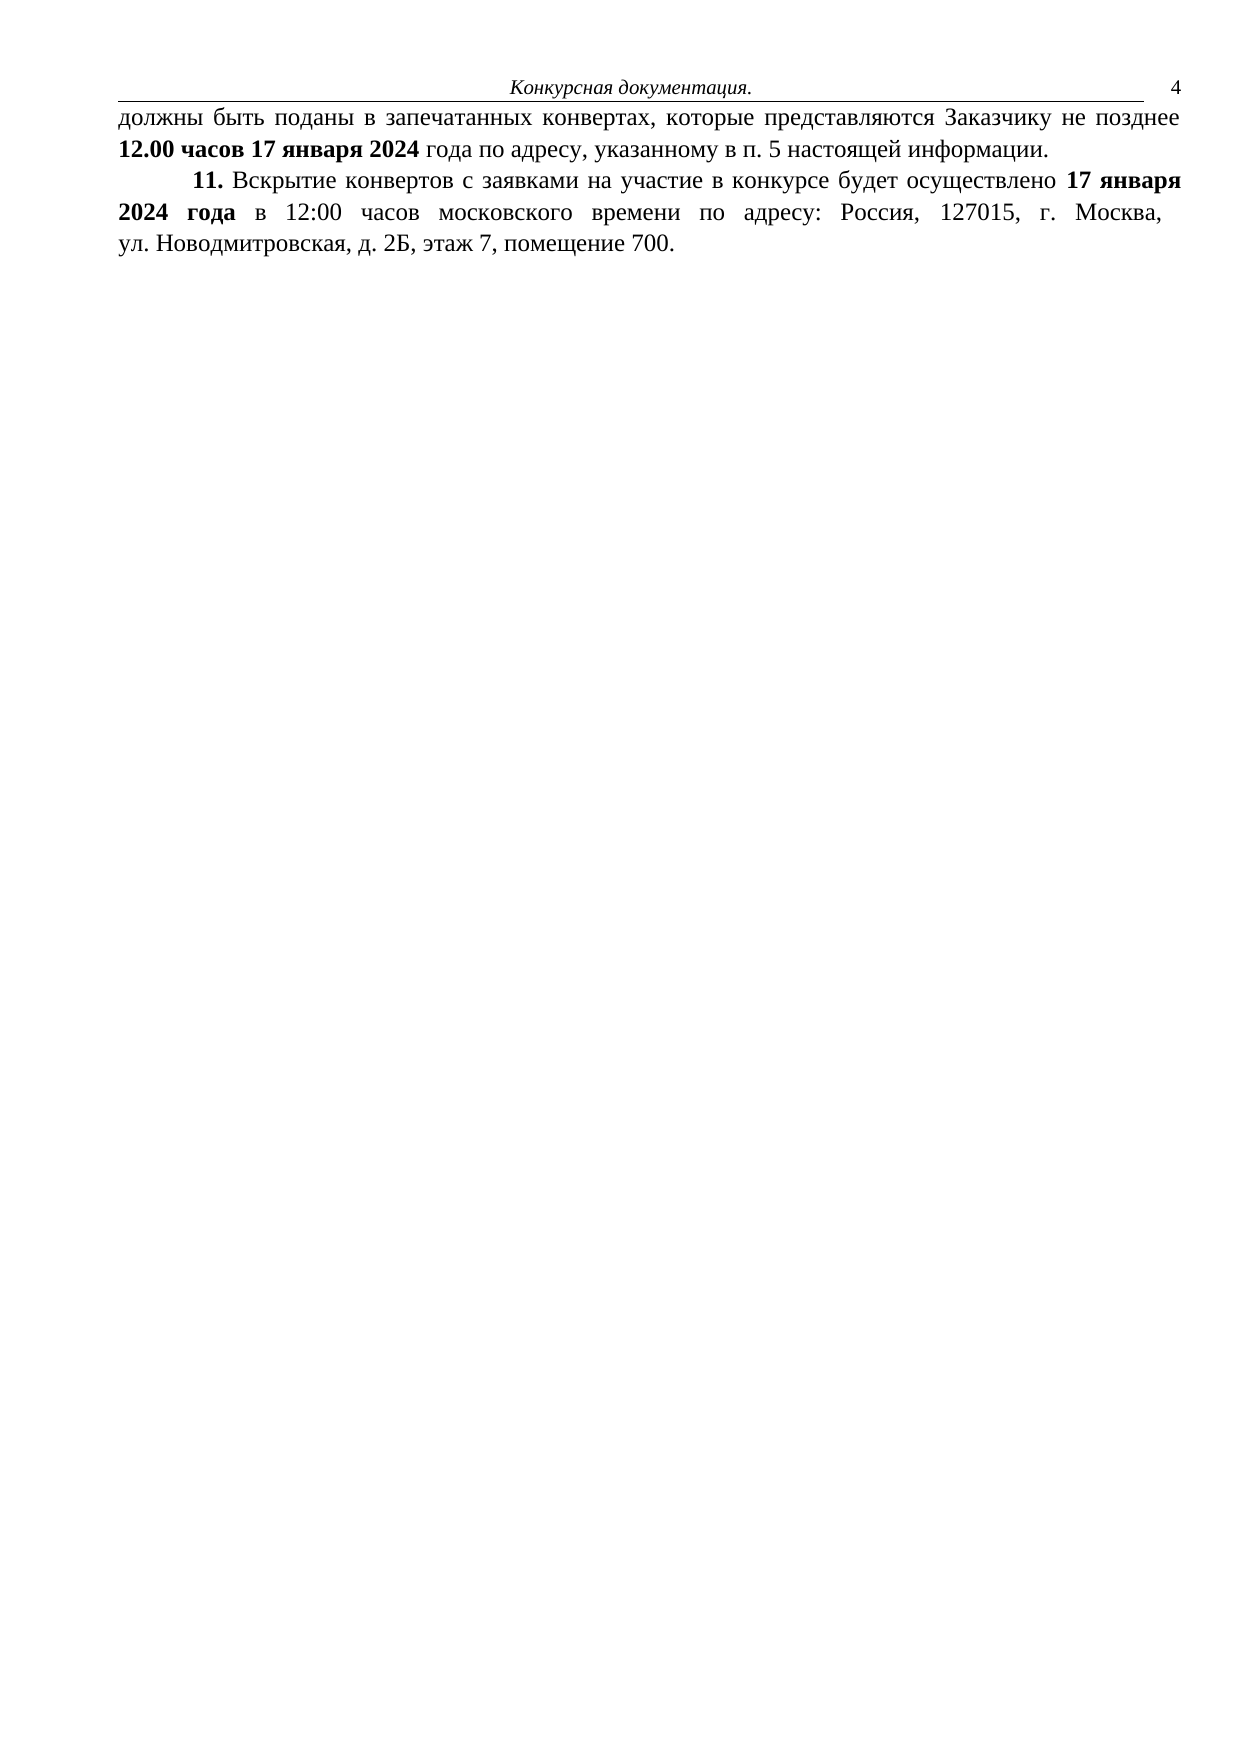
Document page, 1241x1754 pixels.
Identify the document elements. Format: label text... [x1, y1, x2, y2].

text 11. Вскрытие конвертов с заявками на участие в конкурсе будет осуществлено 17 января 2024 года в 12:00 часов московского времени по адресу: Россия, 127015, г. Москва, ул. Новодмитровская, д. 2Б, этаж 7, помещение 700. [118, 165, 1181, 257]
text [118, 102, 1181, 162]
